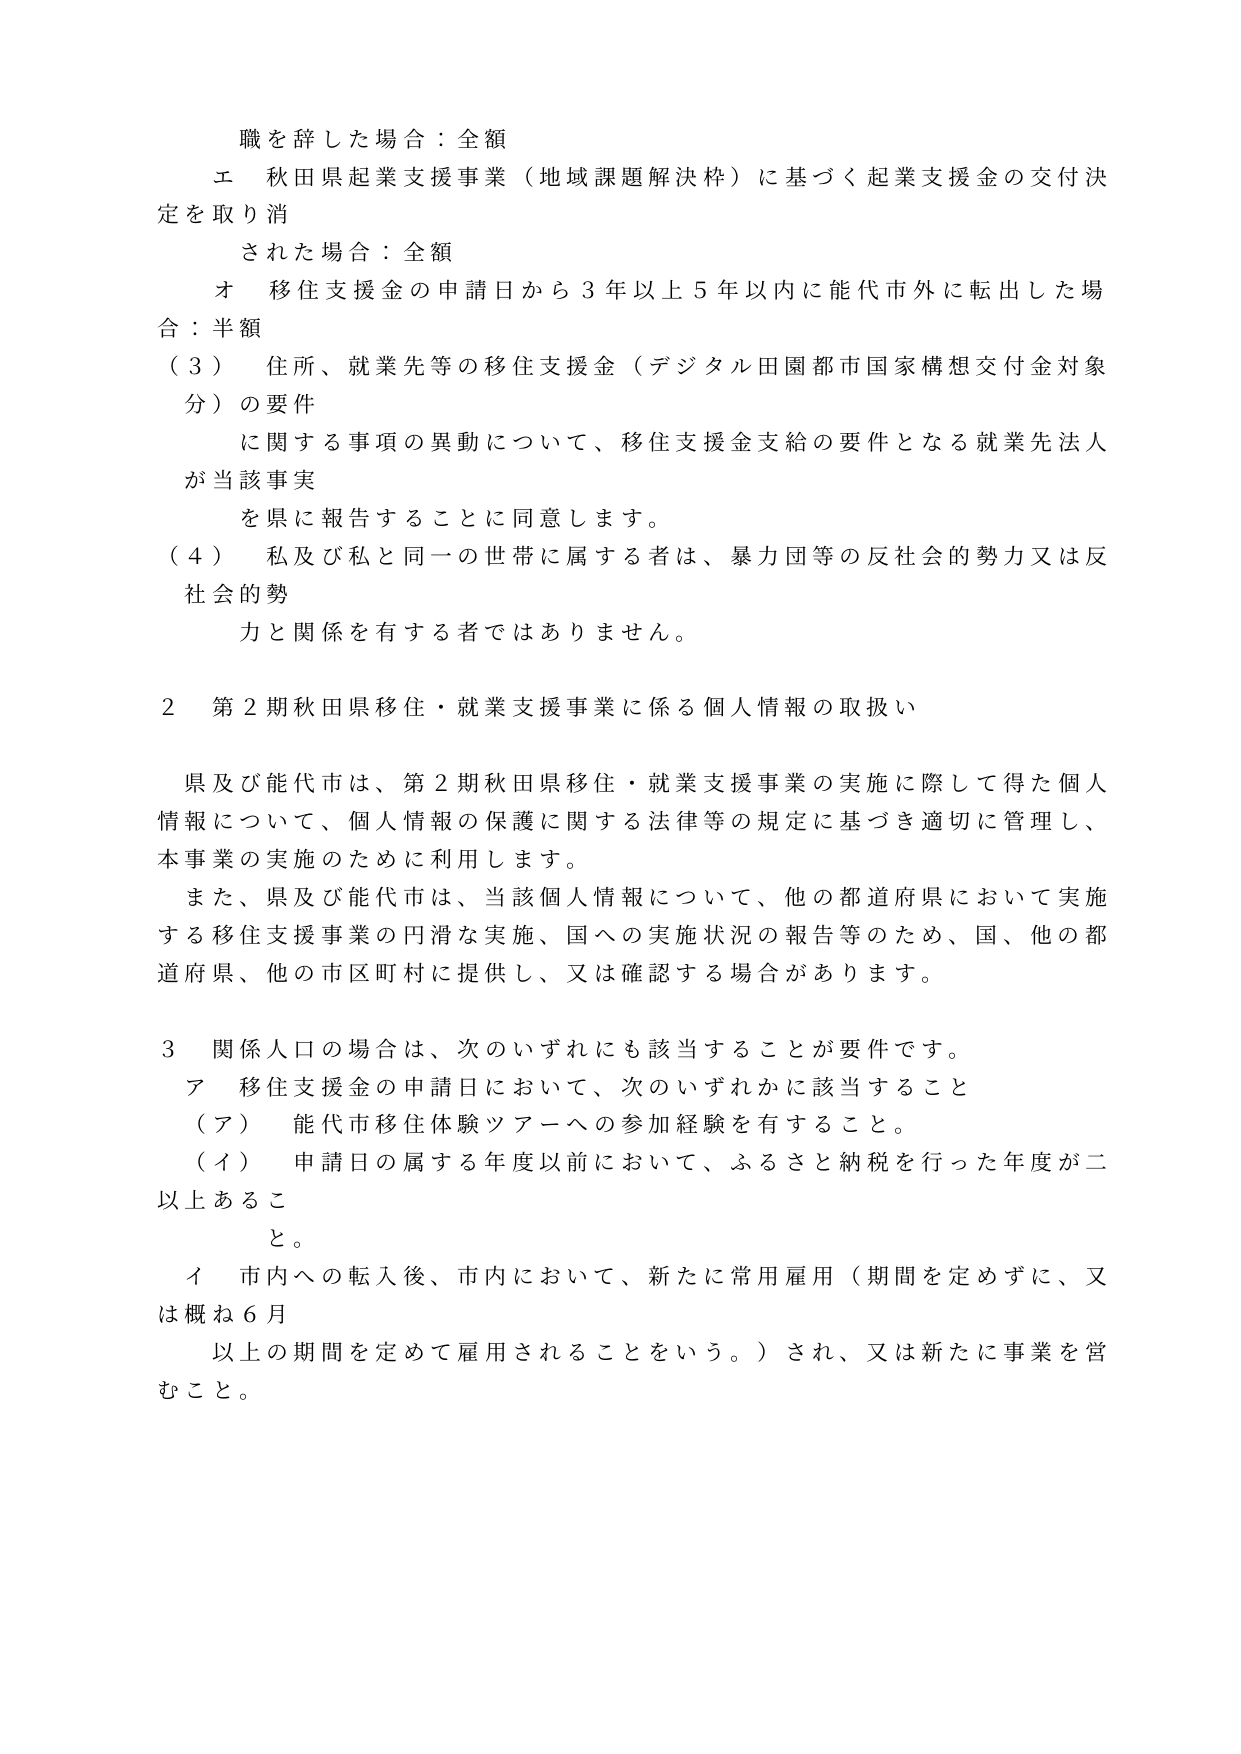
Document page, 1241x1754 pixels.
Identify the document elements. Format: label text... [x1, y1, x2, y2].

text また、県及び能代市は、当該個人情報について、他の都道府県において実施する移住支援事業の円滑な実施、国への実施状況の報告等のため、国、他の都道府県、他の市区町村に提供し、又は確認する場合があります。 [157, 877, 1112, 991]
text （４） 私及び私と同一の世帯に属する者は、暴力団等の反社会的勢力又は反社会的勢 [157, 536, 1112, 612]
text と。 [157, 1218, 1112, 1256]
text ア 移住支援金の申請日において、次のいずれかに該当すること [157, 1067, 1112, 1104]
text イ 市内への転入後、市内において、新たに常用雇用（期間を定めずに、又は概ね６月 [157, 1256, 1112, 1332]
text 職を辞した場合：全額 [157, 119, 1112, 157]
text 県及び能代市は、第２期秋田県移住・就業支援事業の実施に際して得た個人情報について、個人情報の保護に関する法律等の規定に基づき適切に管理し、本事業の実施のために利用します。 [157, 763, 1112, 877]
text ３ 関係人口の場合は、次のいずれにも該当することが要件です。 [157, 1029, 1112, 1067]
text （ア） 能代市移住体験ツアーへの参加経験を有すること。 [157, 1104, 1112, 1142]
text エ 秋田県起業支援事業（地域課題解決枠）に基づく起業支援金の交付決定を取り消 [157, 157, 1112, 232]
text を県に報告することに同意します。 [182, 498, 1112, 536]
text された場合：全額 [157, 232, 1112, 270]
text （３） 住所、就業先等の移住支援金（デジタル田園都市国家構想交付金対象分）の要件 [157, 346, 1112, 422]
text （イ） 申請日の属する年度以前において、ふるさと納税を行った年度が二以上あるこ [157, 1142, 1112, 1218]
text オ 移住支援金の申請日から３年以上５年以内に能代市外に転出した場合：半額 [157, 270, 1112, 346]
text に関する事項の異動について、移住支援金支給の要件となる就業先法人が当該事実 [182, 422, 1112, 498]
text 力と関係を有する者ではありません。 [157, 612, 1112, 649]
text ２ 第２期秋田県移住・就業支援事業に係る個人情報の取扱い [157, 687, 1112, 725]
text 以上の期間を定めて雇用されることをいう。）され、又は新たに事業を営むこと。 [157, 1332, 1112, 1408]
